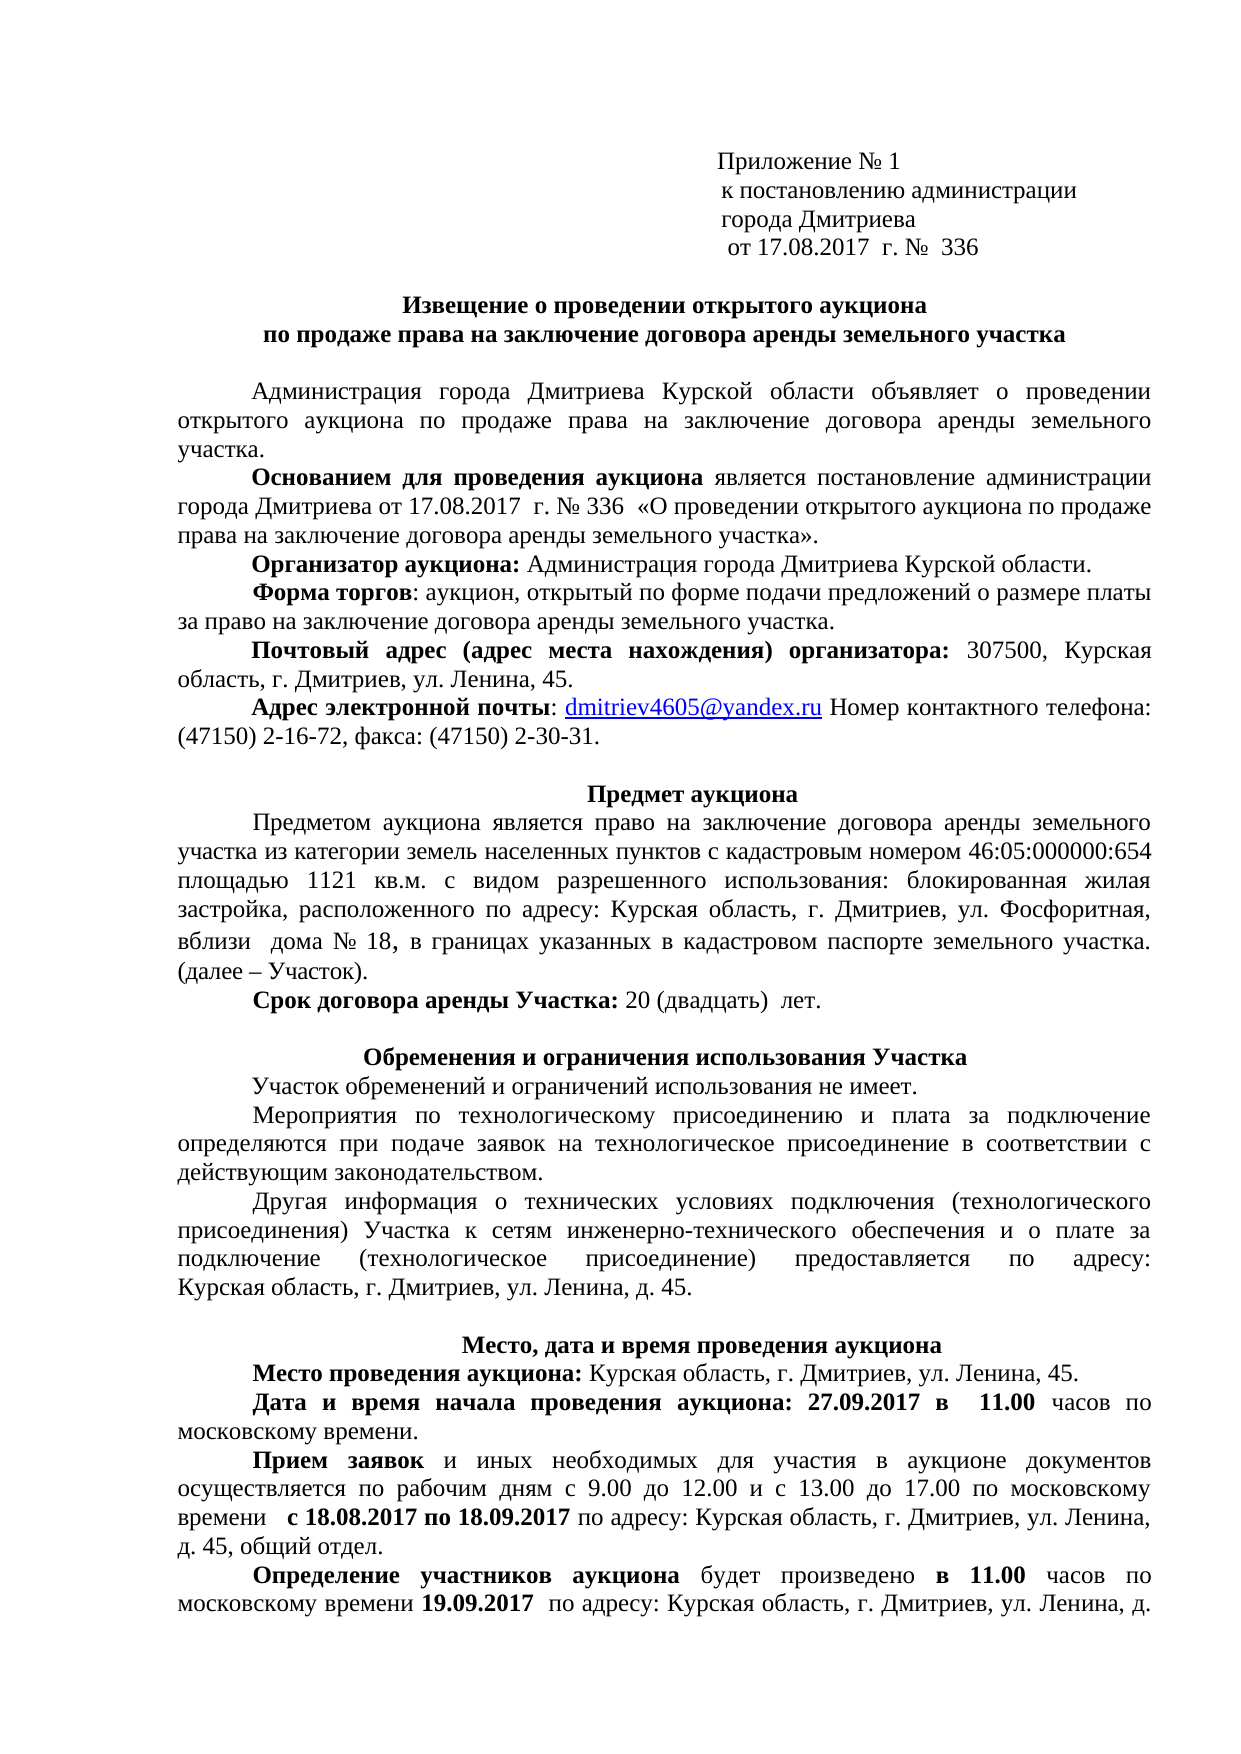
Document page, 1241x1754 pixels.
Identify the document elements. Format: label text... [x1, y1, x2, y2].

text Извещение о проведении открытого аукциона [177, 290, 1152, 319]
text по продаже права на заключение договора аренды земельного участка [177, 319, 1152, 347]
text Почтовый адрес (адрес места нахождения) организатора: 307500, Курская область, г. Дмитриев, ул. Ленина, 45. [177, 635, 1152, 692]
text Форма торгов: аукцион, открытый по форме подачи предложений о размере платы за право на заключение договора аренды земельного участка. [177, 577, 1152, 635]
text Участок обременений и ограничений использования не имеет. [177, 1071, 1152, 1100]
text к постановлению администрации [721, 175, 1152, 204]
text Другая информация о технических условиях подключения (технологического присоединения) Участка к сетям инженерно-технического обеспечения и о плате за подключение (технологическое присоединение) предоставляется по адресу: Курская область, г. Дмитриев, ул. Ленина, д. 45. [177, 1186, 1152, 1301]
text города Дмитриева [721, 204, 1152, 232]
text Место, дата и время проведения аукциона [177, 1330, 1152, 1358]
text Обременения и ограничения использования Участка [177, 1042, 1152, 1071]
text Предметом аукциона является право на заключение договора аренды земельного участка из категории земель населенных пунктов с кадастровым номером 46:05:000000:654 площадью 1121 кв.м. с видом разрешенного использования: блокированная жилая застройка, расположенного по адресу: Курская область, г. Дмитриев, ул. Фосфоритная, вблизи дома № 18, в границах указанных в кадастровом паспорте земельного участка. (далее – Участок). [177, 807, 1152, 985]
text от 17.08.2017 г. № 336 [721, 232, 1152, 261]
text Адрес электронной почты: dmitriev4605@yandex.ru Номер контактного телефона: (47150) 2-16-72, факса: (47150) 2-30-31. [177, 692, 1152, 750]
text Организатор аукциона: Администрация города Дмитриева Курской области. [177, 549, 1152, 577]
text Администрация города Дмитриева Курской области объявляет о проведении открытого аукциона по продаже права на заключение договора аренды земельного участка. [177, 376, 1152, 462]
text Мероприятия по технологическому присоединению и плата за подключение определяются при подаче заявок на технологическое присоединение в соответствии с действующим законодательством. [177, 1100, 1152, 1186]
text Дата и время начала проведения аукциона: 27.09.2017 в 11.00 часов по московскому времени. [177, 1387, 1152, 1445]
text Прием заявок и иных необходимых для участия в аукционе документов осуществляется по рабочим дням с 9.00 до 12.00 и с 13.00 до 17.00 по московскому времени с 18.08.2017 по 18.09.2017 по адресу: Курская область, г. Дмитриев, ул. Ленина, д. 45, общий отдел. [177, 1445, 1152, 1560]
text Предмет аукциона [177, 779, 1152, 807]
text Срок договора аренды Участка: 20 (двадцать) лет. [177, 985, 1152, 1013]
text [177, 1560, 1152, 1617]
text Место проведения аукциона: Курская область, г. Дмитриев, ул. Ленина, 45. [177, 1358, 1152, 1387]
text Основанием для проведения аукциона является постановление администрации города Дмитриева от 17.08.2017 г. № 336 «О проведении открытого аукциона по продаже права на заключение договора аренды земельного участка». [177, 462, 1152, 549]
text Приложение № 1 [177, 146, 1152, 175]
